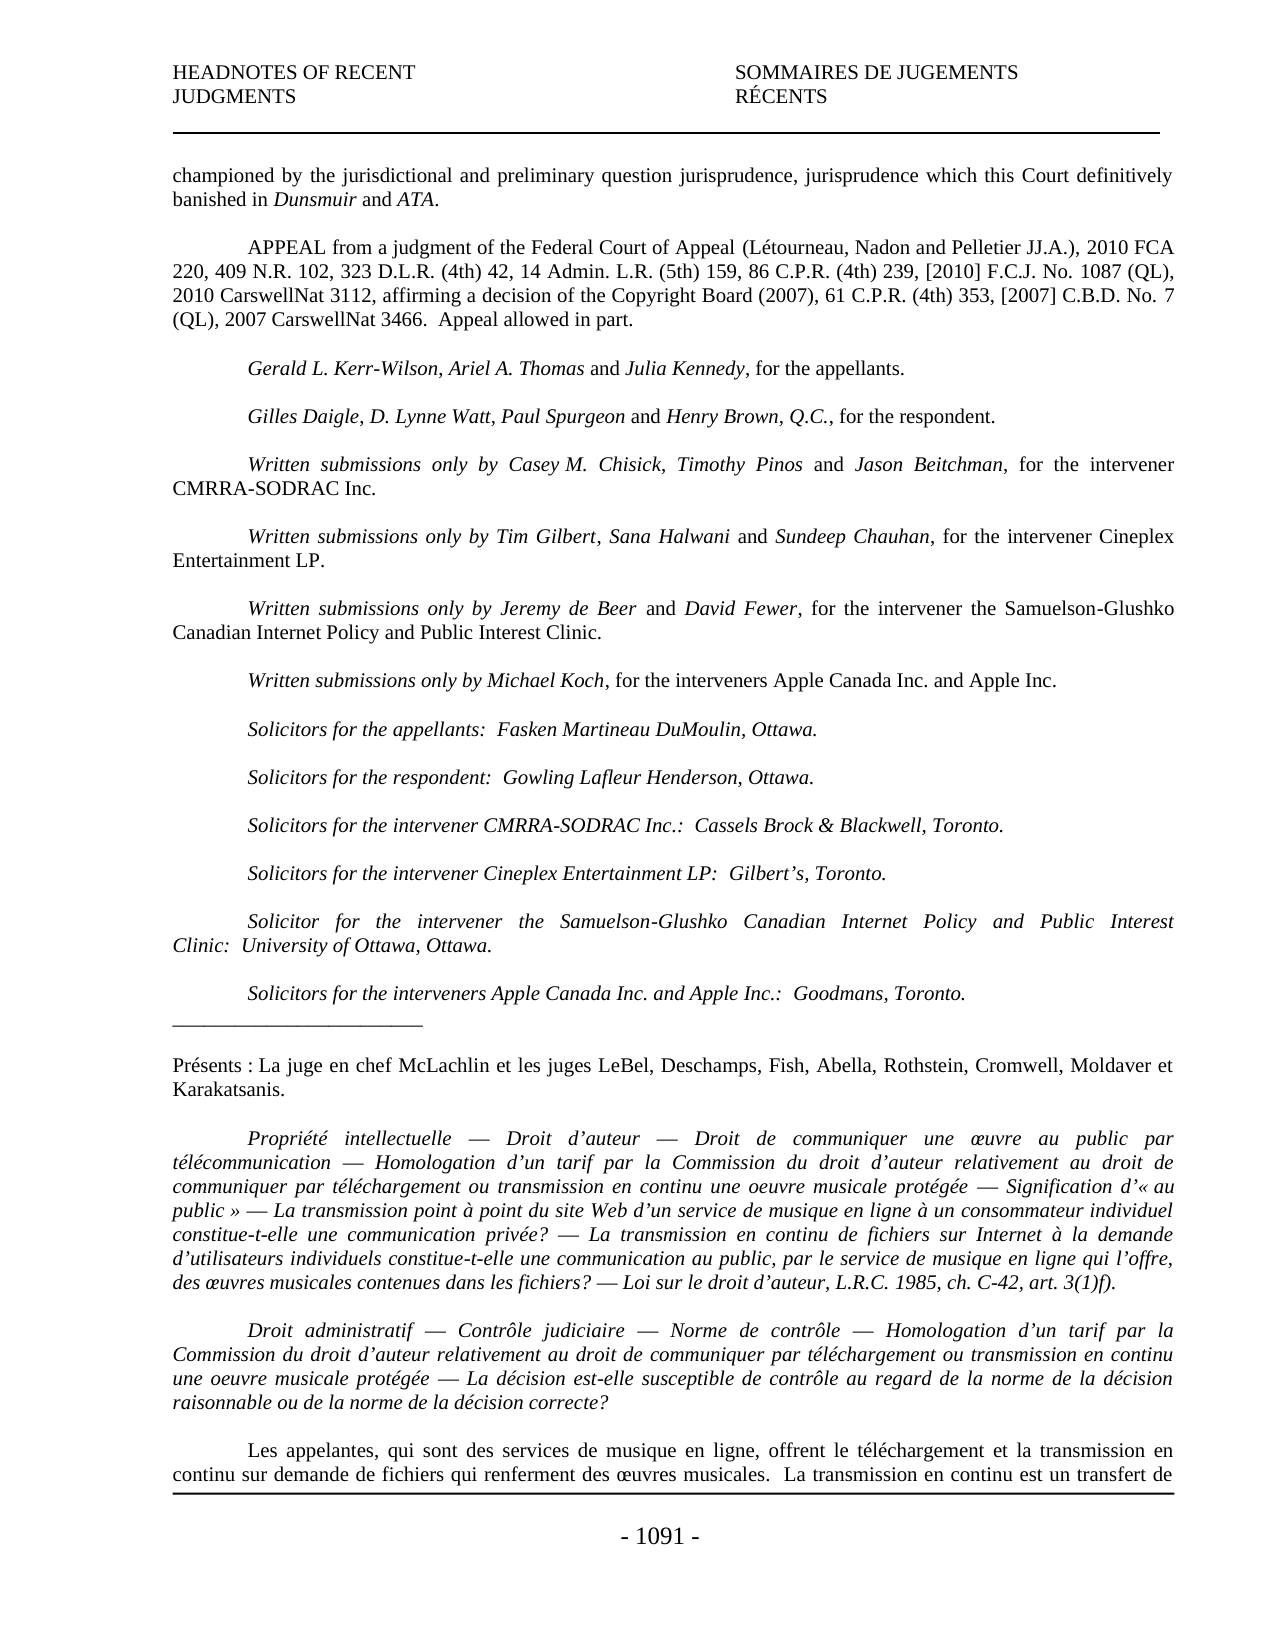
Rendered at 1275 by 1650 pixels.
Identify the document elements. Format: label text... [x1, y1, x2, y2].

text Droit administratif — Contrôle judiciaire — Norme de contrôle — Homologation d’un tarif par la Commission du droit d’auteur relativement au droit de communiquer par téléchargement ou transmission en continu une oeuvre musicale protégée — La décision est-elle susceptible de contrôle au regard de la norme de la décision raisonnable ou de la norme de la décision correcte? [172, 1318, 1174, 1414]
text Written submissions only by Jeremy de Beer and David Fewer, for the intervener the Samuelson-Glushko Canadian Internet Policy and Public Interest Clinic. [172, 596, 1174, 644]
text ________________________ [172, 1005, 1174, 1029]
text Written submissions only by Casey M. Chisick, Timothy Pinos and Jason Beitchman, for the intervener CMRRA-SODRAC Inc. [172, 452, 1174, 500]
text Présents : La juge en chef McLachlin et les juges LeBel, Deschamps, Fish, Abella, Rothstein, Cromwell, Moldaver et Karakatsanis. [172, 1053, 1174, 1101]
text Written submissions only by Michael Koch, for the interveners Apple Canada Inc. and Apple Inc. [172, 668, 1174, 692]
text Gilles Daigle, D. Lynne Watt, Paul Spurgeon and Henry Brown, Q.C., for the respondent. [172, 404, 1174, 428]
text Propriété intellectuelle — Droit d’auteur — Droit de communiquer une œuvre au public par télécommunication — Homologation d’un tarif par la Commission du droit d’auteur relativement au droit de communiquer par téléchargement ou transmission en continu une oeuvre musicale protégée — Signification d’« au public » — La transmission point à point du site Web d’un service de musique en ligne à un consommateur individuel constitue-t-elle une communication privée? — La transmission en continu de fichiers sur Internet à la demande d’utilisateurs individuels constitue-t-elle une communication au public, par le service de musique en ligne qui l’offre, des œuvres musicales contenues dans les fichiers? — Loi sur le droit d’auteur, L.R.C. 1985, ch. C-42, art. 3(1)f). [172, 1126, 1174, 1294]
text Solicitors for the intervener CMRRA-SODRAC Inc.: Cassels Brock & Blackwell, Toronto. [172, 813, 1174, 837]
text Solicitors for the intervener Cineplex Entertainment LP: Gilbert’s, Toronto. [172, 861, 1174, 885]
text APPEAL from a judgment of the Federal Court of Appeal (Létourneau, Nadon and Pelletier JJ.A.), 2010 FCA 220, 409 N.R. 102, 323 D.L.R. (4th) 42, 14 Admin. L.R. (5th) 159, 86 C.P.R. (4th) 239, [2010] F.C.J. No. 1087 (QL), 2010 CarswellNat 3112, affirming a decision of the Copyright Board (2007), 61 C.P.R. (4th) 353, [2007] C.B.D. No. 7 (QL), 2007 CarswellNat 3466. Appeal allowed in part. [172, 235, 1174, 331]
text Solicitors for the interveners Apple Canada Inc. and Apple Inc.: Goodmans, Toronto. [172, 981, 1174, 1005]
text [172, 163, 1174, 211]
text Solicitors for the appellants: Fasken Martineau DuMoulin, Ottawa. [172, 716, 1174, 741]
text Solicitor for the intervener the Samuelson-Glushko Canadian Internet Policy and Public Interest Clinic: University of Ottawa, Ottawa. [172, 909, 1174, 957]
text Solicitors for the respondent: Gowling Lafleur Henderson, Ottawa. [172, 764, 1174, 789]
text Written submissions only by Tim Gilbert, Sana Halwani and Sundeep Chauhan, for the intervener Cineplex Entertainment LP. [172, 524, 1174, 572]
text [172, 1438, 1174, 1486]
text Gerald L. Kerr-Wilson, Ariel A. Thomas and Julia Kennedy, for the appellants. [172, 356, 1174, 379]
